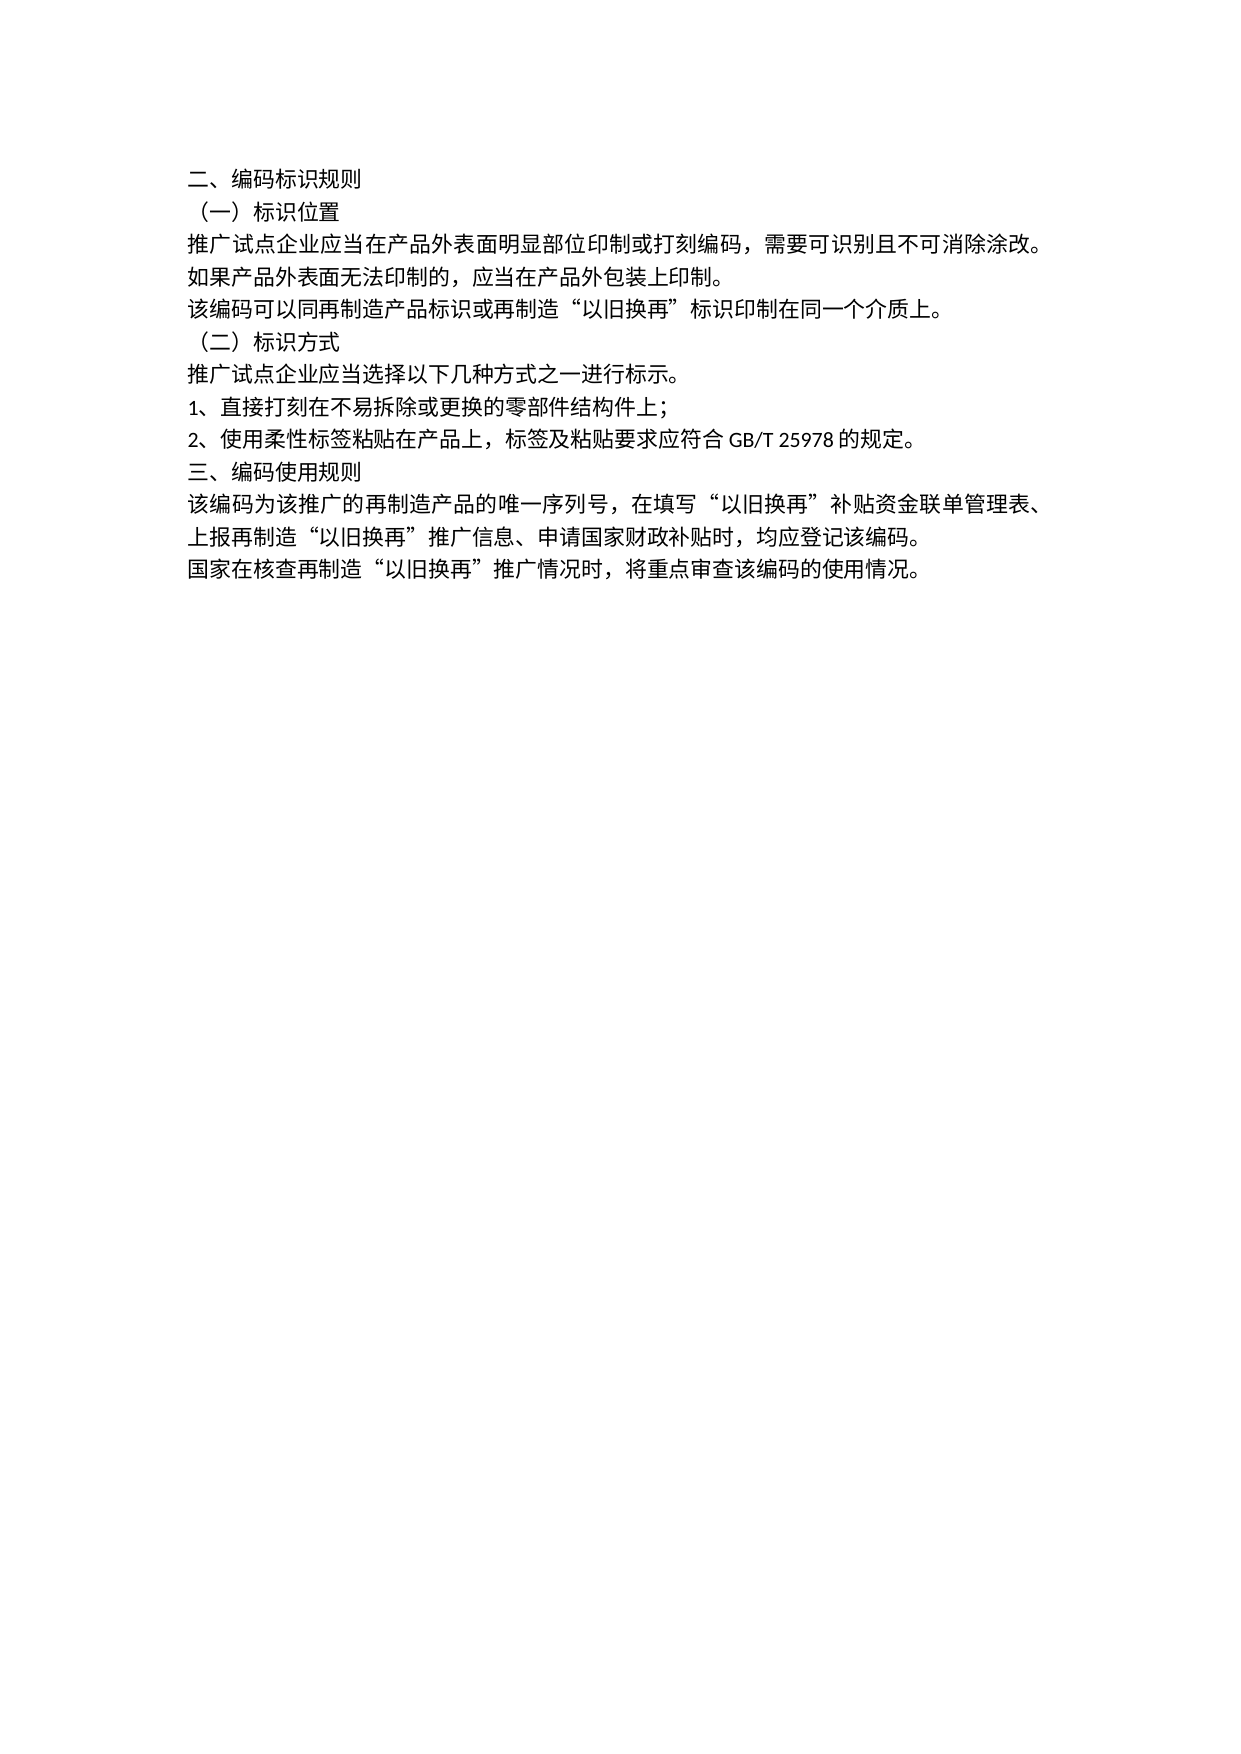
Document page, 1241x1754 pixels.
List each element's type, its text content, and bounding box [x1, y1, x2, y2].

text 三、编码使用规则 [187, 454, 1053, 487]
text 二、编码标识规则 [187, 162, 1053, 194]
text （二）标识方式 [187, 324, 1053, 357]
text 2、使用柔性标签粘贴在产品上，标签及粘贴要求应符合 GB/T 25978 的规定。 [187, 422, 1053, 454]
text （一）标识位置 [187, 194, 1053, 227]
text 国家在核查再制造“以旧换再”推广情况时，将重点审查该编码的使用情况。 [187, 552, 1053, 617]
text 该编码为该推广的再制造产品的唯一序列号，在填写“以旧换再”补贴资金联单管理表、上报再制造“以旧换再”推广信息、申请国家财政补贴时，均应登记该编码。 [187, 487, 1053, 552]
text 1、直接打刻在不易拆除或更换的零部件结构件上； [187, 389, 1053, 422]
text 该编码可以同再制造产品标识或再制造“以旧换再”标识印制在同一个介质上。 [187, 292, 1053, 324]
text 推广试点企业应当选择以下几种方式之一进行标示。 [187, 357, 1053, 389]
text 推广试点企业应当在产品外表面明显部位印制或打刻编码，需要可识别且不可消除涂改。如果产品外表面无法印制的，应当在产品外包装上印制。 [187, 227, 1053, 292]
